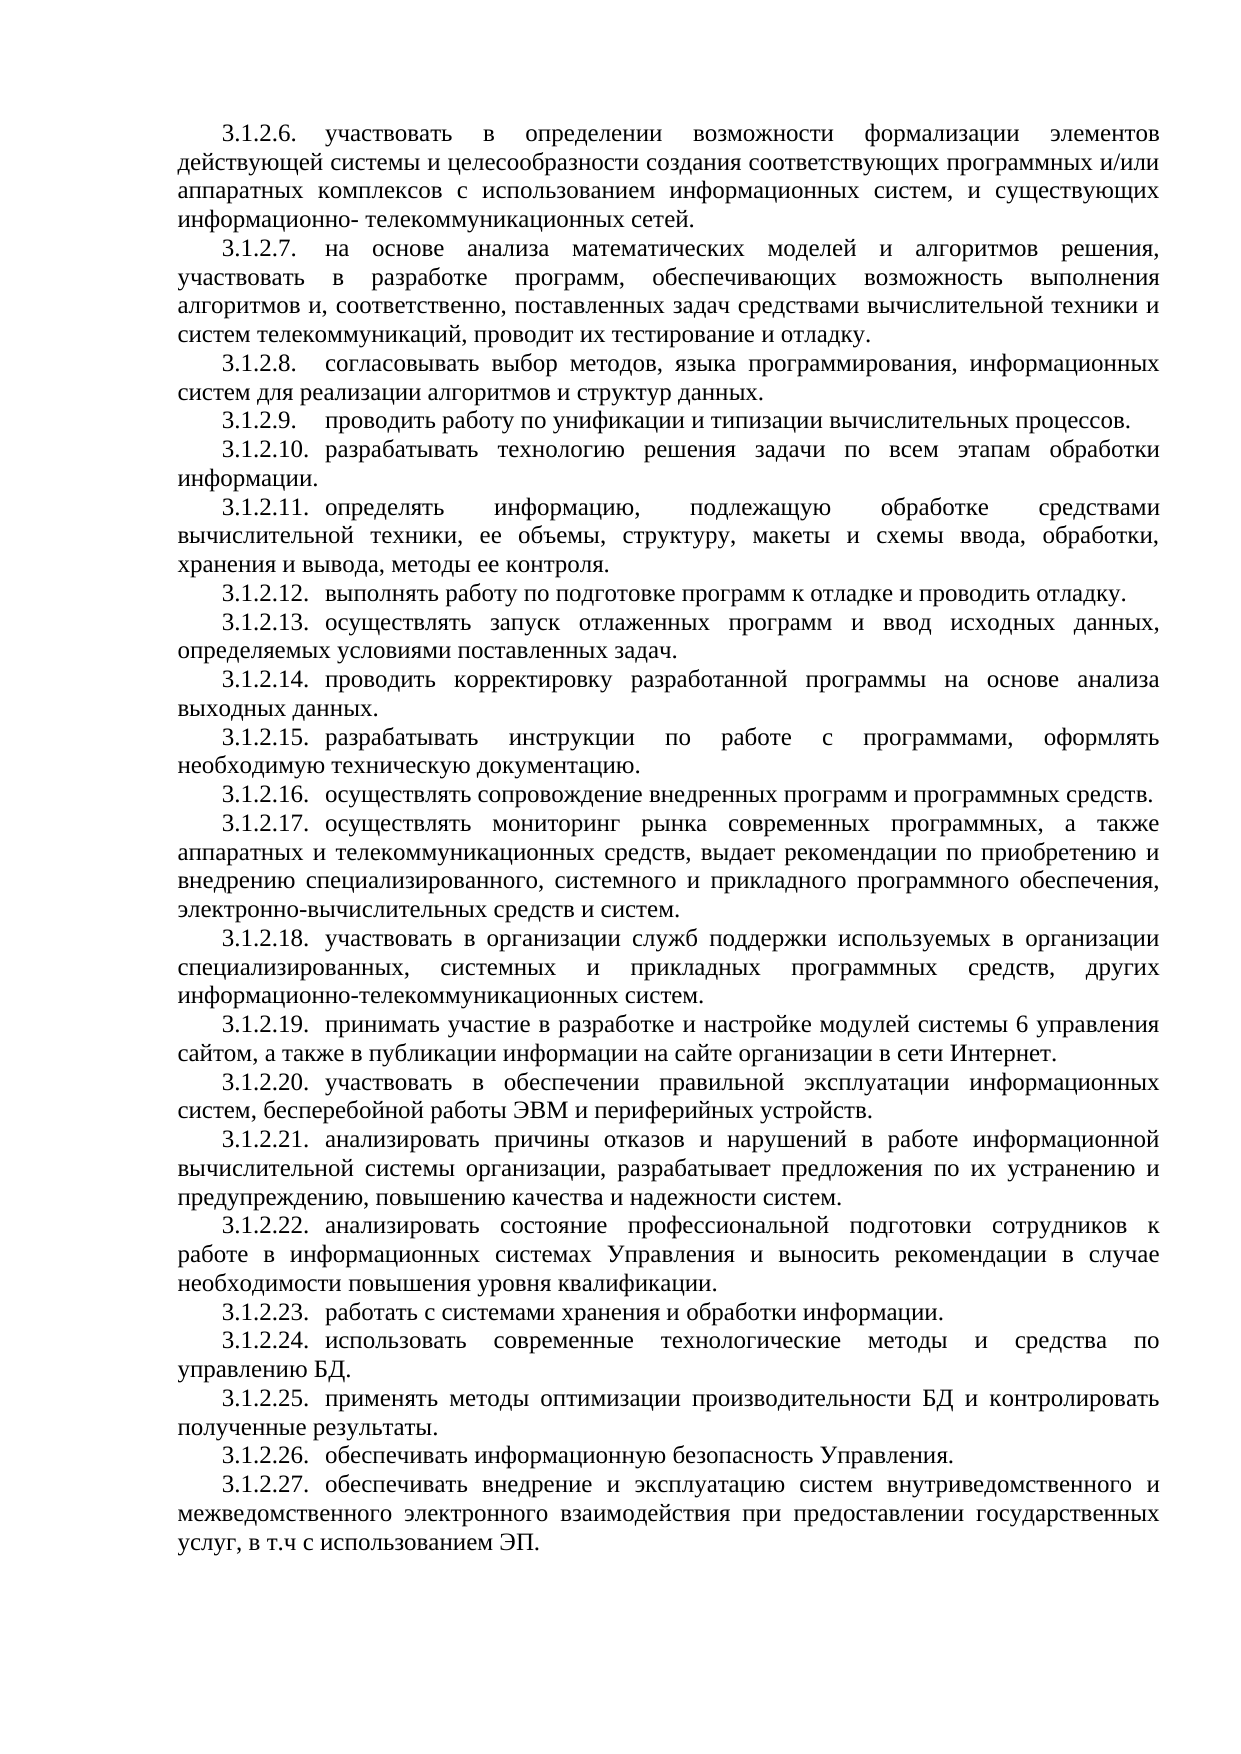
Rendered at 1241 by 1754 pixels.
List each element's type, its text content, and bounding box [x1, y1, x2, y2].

list проводить корректировку разработанной программы на основе анализа выходных данных. [177, 664, 1160, 722]
list определять информацию, подлежащую обработке средствами вычислительной техники, ее объемы, структуру, макеты и схемы ввода, обработки, хранения и вывода, методы ее контроля. [177, 492, 1160, 578]
list работать с системами хранения и обработки информации. [177, 1297, 1160, 1326]
list осуществлять запуск отлаженных программ и ввод исходных данных, определяемых условиями поставленных задач. [177, 607, 1160, 664]
list участвовать в определении возможности формализации элементов действующей системы и целесообразности создания соответствующих программных и/или аппаратных комплексов с использованием информационных систем, и существующих информационно- телекоммуникационных сетей. [177, 118, 1160, 233]
list участвовать в обеспечении правильной эксплуатации информационных систем, бесперебойной работы ЭВМ и периферийных устройств. [177, 1067, 1160, 1124]
list проводить работу по унификации и типизации вычислительных процессов. [177, 406, 1160, 434]
list анализировать причины отказов и нарушений в работе информационной вычислительной системы организации, разрабатывает предложения по их устранению и предупреждению, повышению качества и надежности систем. [177, 1124, 1160, 1211]
list осуществлять сопровождение внедренных программ и программных средств. [177, 779, 1160, 808]
list обеспечивать внедрение и эксплуатацию систем внутриведомственного и межведомственного электронного взаимодействия при предоставлении государственных услуг, в т.ч с использованием ЭП. [177, 1469, 1160, 1556]
list разрабатывать технологию решения задачи по всем этапам обработки информации. [177, 434, 1160, 492]
list осуществлять мониторинг рынка современных программных, а также аппаратных и телекоммуникационных средств, выдает рекомендации по приобретению и внедрению специализированного, системного и прикладного программного обеспечения, электронно-вычислительных средств и систем. [177, 808, 1160, 923]
list анализировать состояние профессиональной подготовки сотрудников к работе в информационных системах Управления и выносить рекомендации в случае необходимости повышения уровня квалификации. [177, 1211, 1160, 1297]
list согласовывать выбор методов, языка программирования, информационных систем для реализации алгоритмов и структур данных. [177, 348, 1160, 406]
list обеспечивать информационную безопасность Управления. [177, 1441, 1160, 1469]
list применять методы оптимизации производительности БД и контролировать полученные результаты. [177, 1383, 1160, 1441]
list участвовать в организации служб поддержки используемых в организации специализированных, системных и прикладных программных средств, других информационно-телекоммуникационных систем. [177, 923, 1160, 1009]
list использовать современные технологические методы и средства по управлению БД. [177, 1326, 1160, 1383]
list принимать участие в разработке и настройке модулей системы 6 управления сайтом, а также в публикации информации на сайте организации в сети Интернет. [177, 1009, 1160, 1067]
list выполнять работу по подготовке программ к отладке и проводить отладку. [177, 578, 1160, 607]
list на основе анализа математических моделей и алгоритмов решения, участвовать в разработке программ, обеспечивающих возможность выполнения алгоритмов и, соответственно, поставленных задач средствами вычислительной техники и систем телекоммуникаций, проводит их тестирование и отладку. [177, 233, 1160, 348]
list разрабатывать инструкции по работе с программами, оформлять необходимую техническую документацию. [177, 722, 1160, 779]
